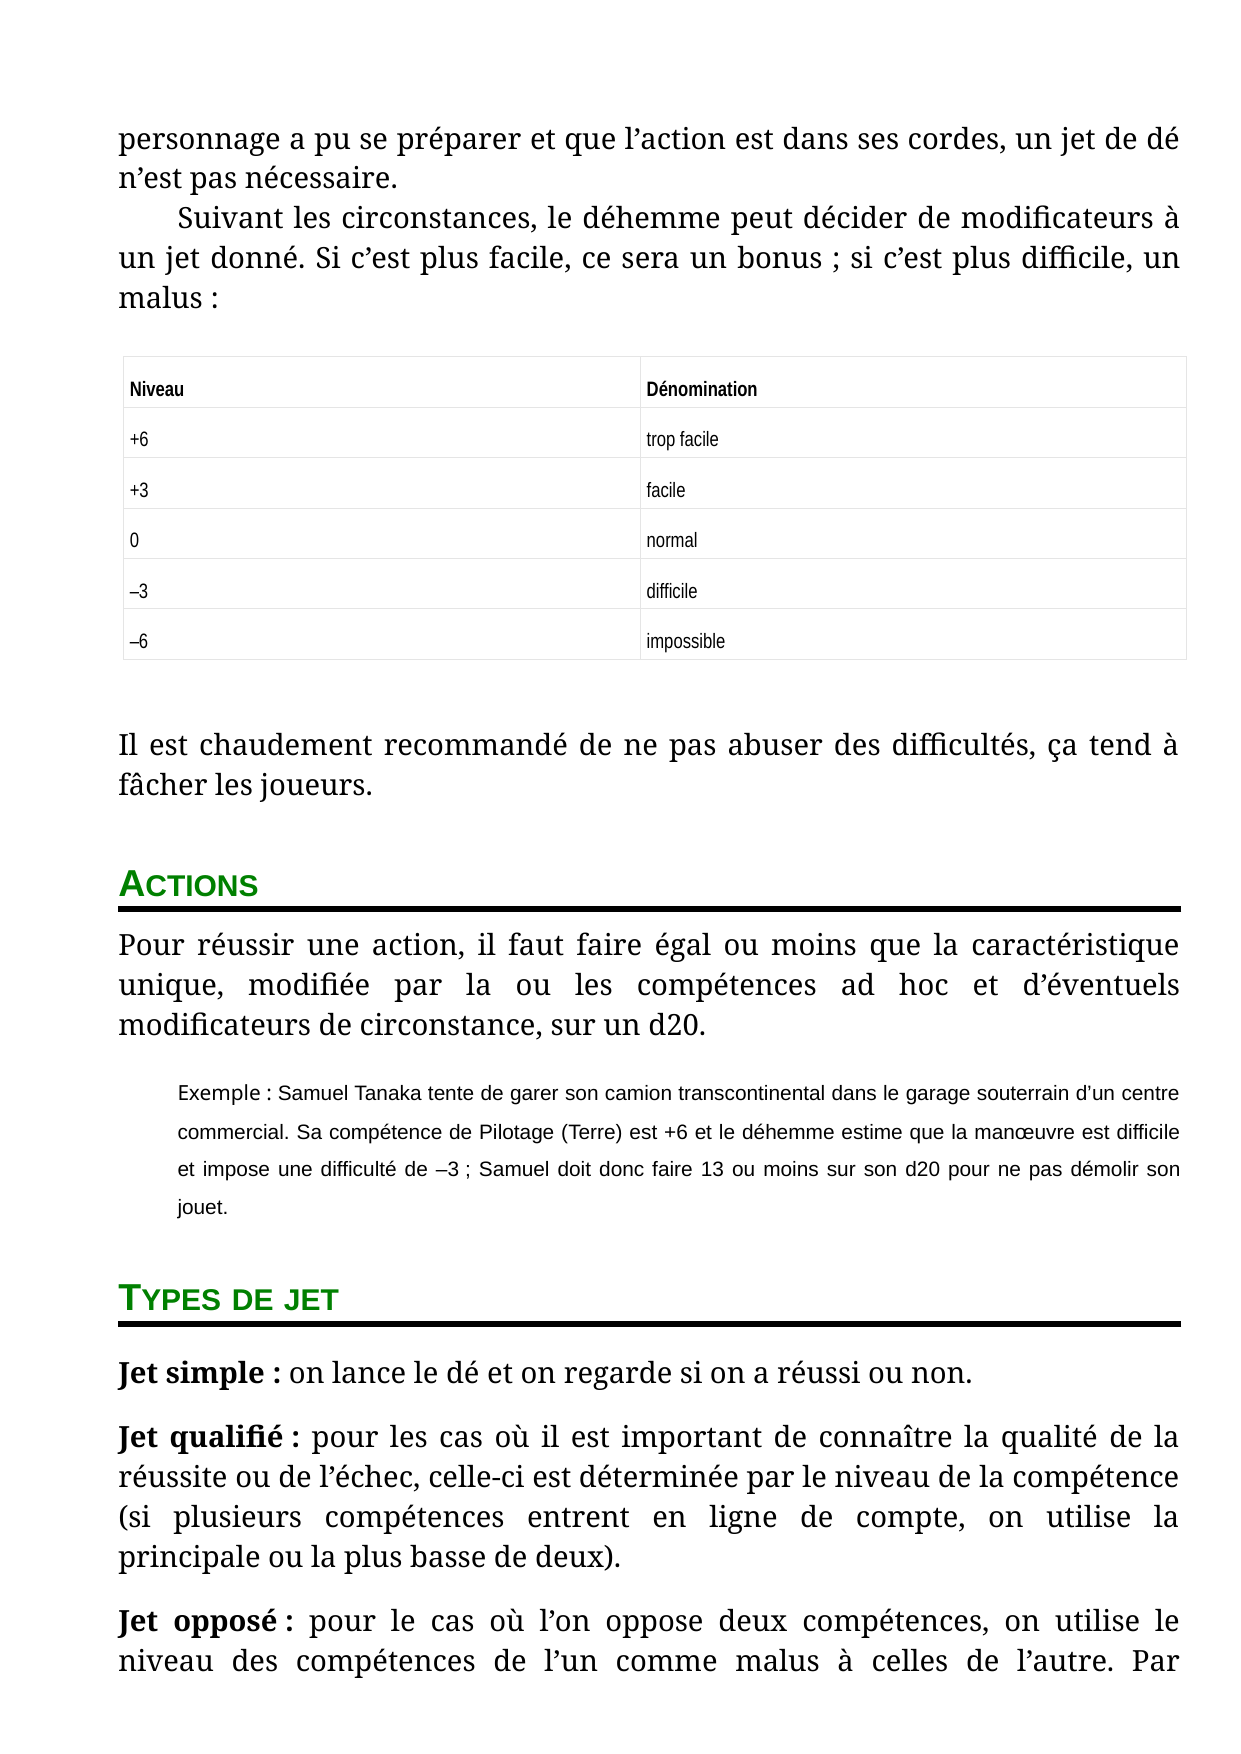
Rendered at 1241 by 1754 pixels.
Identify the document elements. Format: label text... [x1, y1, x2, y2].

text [118, 1601, 1181, 1680]
table_cell –3 [124, 559, 640, 608]
text Pour réussir une action, il faut faire égal ou moins que la caractéristique unique, modifiée par la ou les compétences ad hoc et d’éventuels modificateurs de circonstance, sur un d20. [118, 925, 1181, 1044]
table_cell difficile [641, 559, 1186, 608]
text Exemple : Samuel Tanaka tente de garer son camion transcontinental dans le garage souterrain d’un centre commercial. Sa compétence de Pilotage (Terre) est +6 et le déhemme estime que la manœuvre est difficile et impose une difficulté de –3 ; Samuel doit donc faire 13 ou moins sur son d20 pour ne pas démolir son jouet. [177, 1069, 1181, 1219]
table_cell +6 [124, 408, 640, 457]
text Jet simple : on lance le dé et on regarde si on a réussi ou non. [118, 1352, 1181, 1392]
table_cell –6 [124, 609, 640, 659]
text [118, 118, 1181, 197]
table_header Dénomination [641, 357, 1186, 407]
table_header Niveau [124, 357, 640, 407]
table_cell facile [641, 458, 1186, 507]
text Il est chaudement recommandé de ne pas abuser des difficultés, ça tend à fâcher les joueurs. [118, 724, 1181, 804]
table_cell normal [641, 509, 1186, 558]
subtitle Actions [118, 854, 1181, 906]
table_cell impossible [641, 609, 1186, 659]
text Suivant les circonstances, le déhemme peut décider de modificateurs à un jet donné. Si c’est plus facile, ce sera un bonus ; si c’est plus difficile, un malus : [118, 197, 1181, 317]
table_cell +3 [124, 458, 640, 507]
subtitle Types de jet [118, 1269, 1181, 1321]
table_cell trop facile [641, 408, 1186, 457]
table_cell 0 [124, 509, 640, 558]
text Jet qualifié : pour les cas où il est important de connaître la qualité de la réussite ou de l’échec, celle-ci est déterminée par le niveau de la compétence (si plusieurs compétences entrent en ligne de compte, on utilise la principale ou la plus basse de deux). [118, 1417, 1181, 1576]
